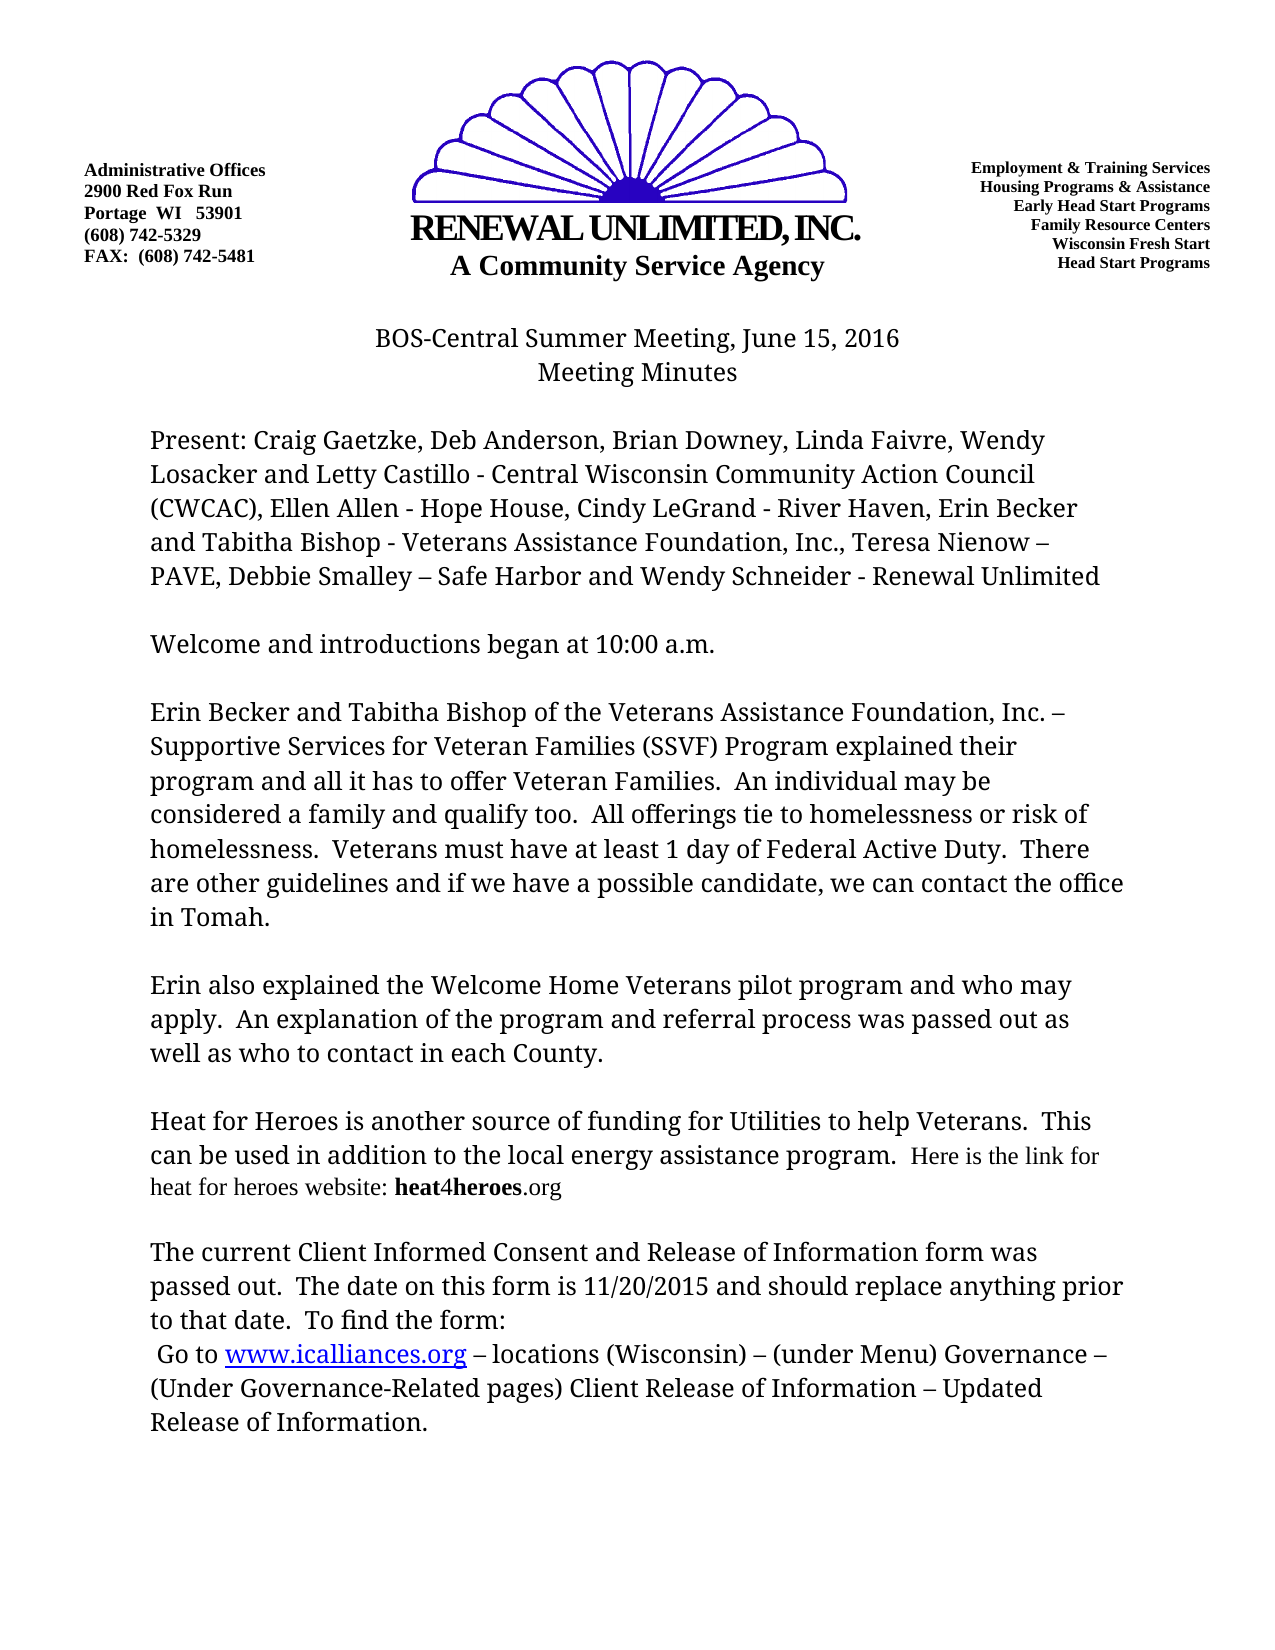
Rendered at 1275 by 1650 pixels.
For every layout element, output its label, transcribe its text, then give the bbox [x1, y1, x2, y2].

text Erin also explained the Welcome Home Veterans pilot program and who may apply. An explanation of the program and referral process was passed out as well as who to contact in each County. [150, 967, 1125, 1070]
text Heat for Heroes is another source of funding for Utilities to help Veterans. This can be used in addition to the local energy assistance program. Here is the link for heat for heroes website: heat4heroes.org [150, 1104, 1125, 1201]
text Welcome and introductions began at 10:00 a.m. [150, 627, 1125, 661]
text Erin Becker and Tabitha Bishop of the Veterans Assistance Foundation, Inc. – Supportive Services for Veteran Families (SSVF) Program explained their program and all it has to offer Veteran Families. An individual may be considered a family and qualify too. All offerings tie to homelessness or risk of homelessness. Veterans must have at least 1 day of Federal Active Duty. There are other guidelines and if we have a possible candidate, we can contact the office in Tomah. [150, 695, 1125, 933]
text Meeting Minutes [150, 354, 1125, 388]
text BOS-Central Summer Meeting, June 15, 2016 [150, 320, 1125, 354]
text Go to www.icalliances.org – locations (Wisconsin) – (under Menu) Governance – (Under Governance-Related pages) Client Release of Information – Updated Release of Information. [150, 1337, 1125, 1439]
text The current Client Informed Consent and Release of Information form was passed out. The date on this form is 11/20/2015 and should replace anything prior to that date. To find the form: [150, 1235, 1125, 1337]
text Present: Craig Gaetzke, Deb Anderson, Brian Downey, Linda Faivre, Wendy Losacker and Letty Castillo - Central Wisconsin Community Action Council (CWCAC), Ellen Allen - Hope House, Cindy LeGrand - River Haven, Erin Becker and Tabitha Bishop - Veterans Assistance Foundation, Inc., Teresa Nienow – PAVE, Debbie Smalley – Safe Harbor and Wendy Schneider - Renewal Unlimited [150, 422, 1125, 593]
